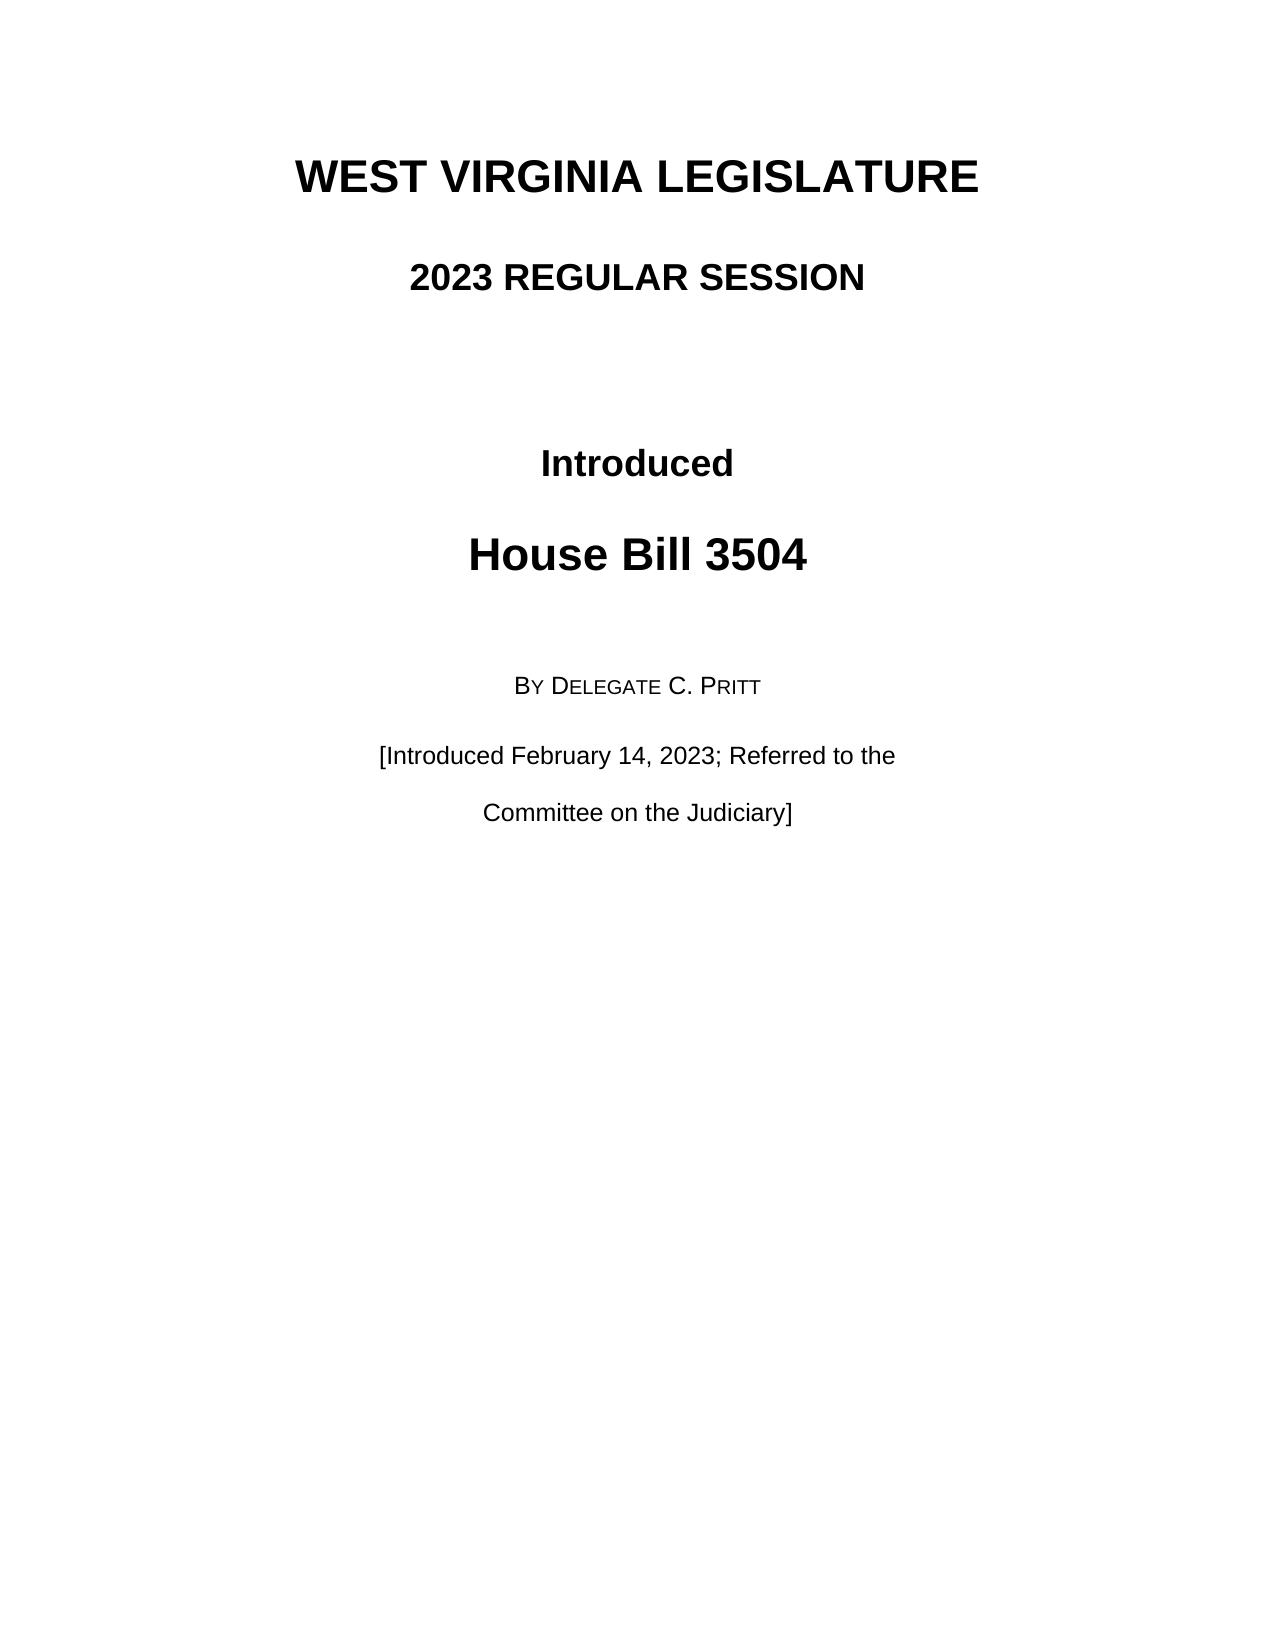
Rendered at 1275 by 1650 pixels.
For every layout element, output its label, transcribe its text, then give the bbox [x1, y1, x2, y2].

text By [337, 671, 937, 699]
text Bill [150, 528, 1125, 581]
text [] [337, 741, 937, 827]
title 2023 REGULAR SESSION [150, 255, 1125, 298]
title WEST VIRGINIA LEGISLATURE [150, 150, 1125, 203]
